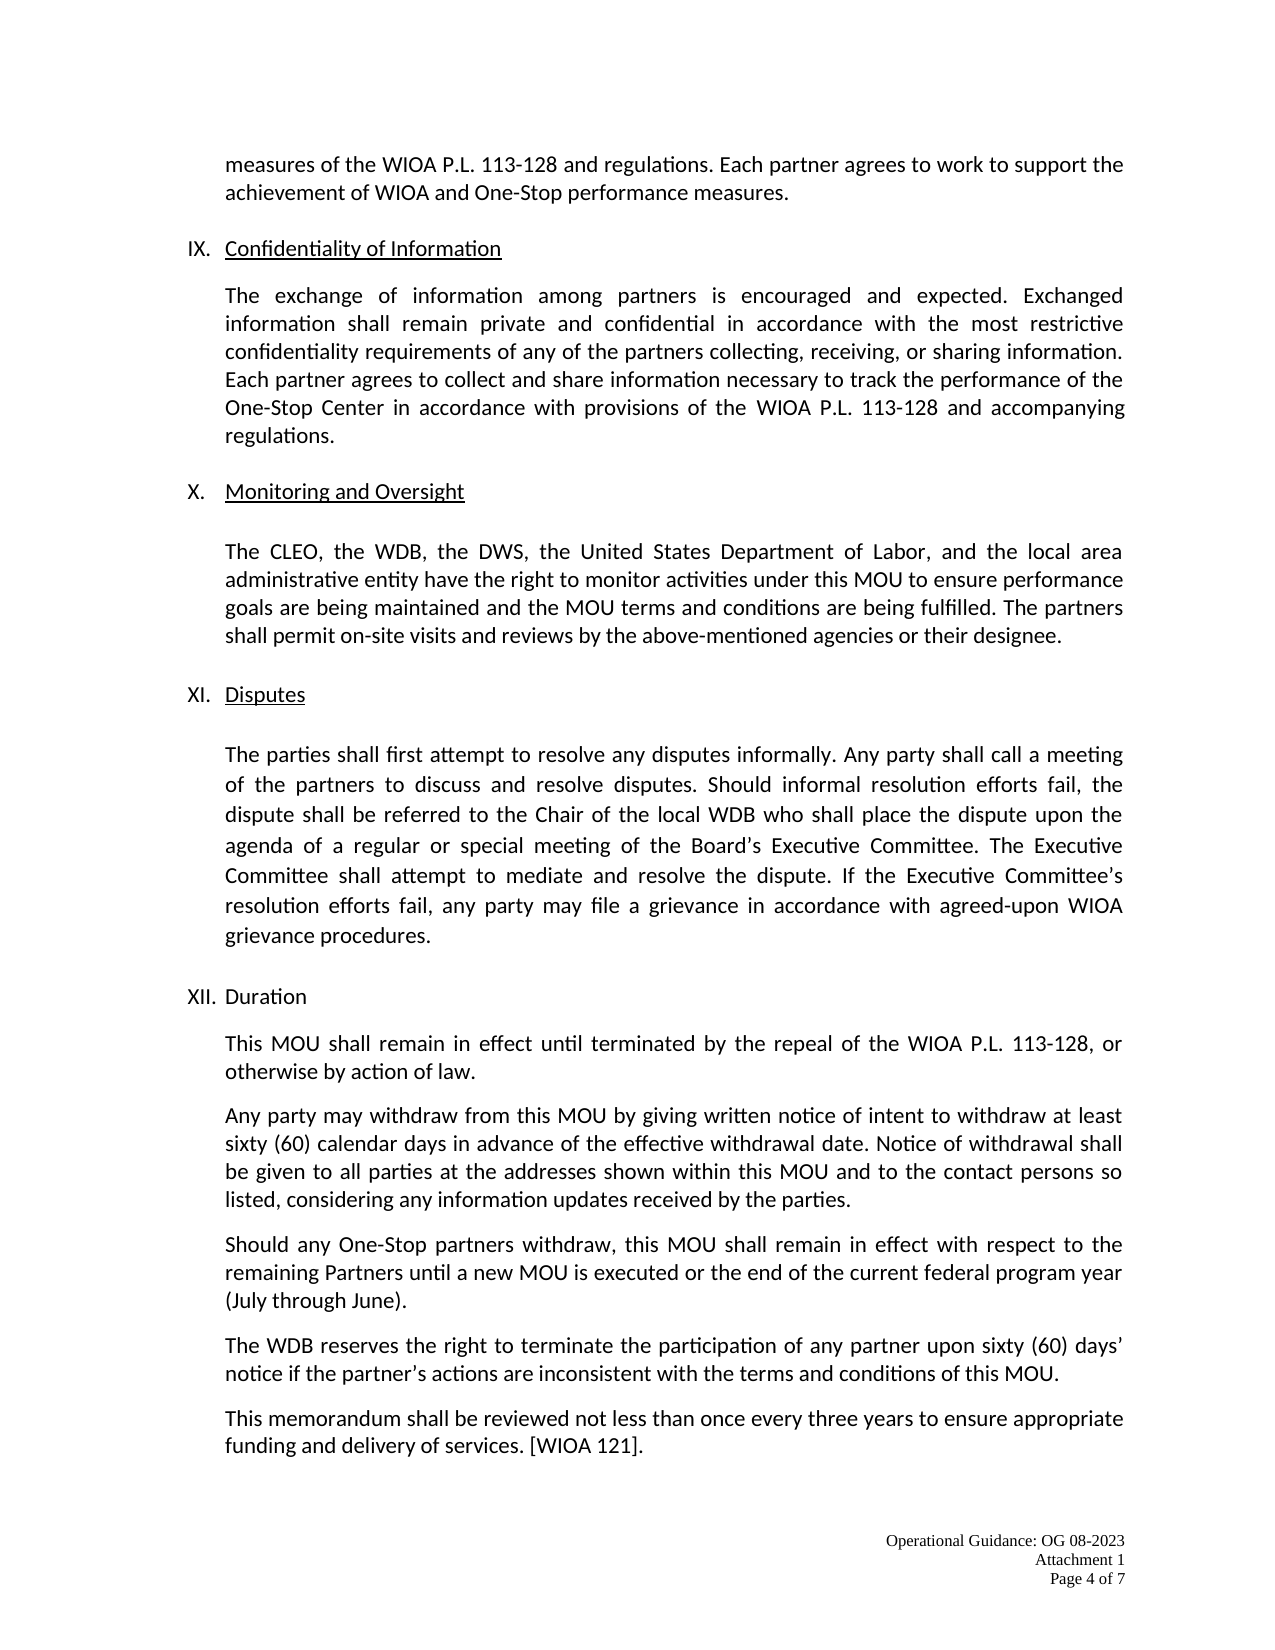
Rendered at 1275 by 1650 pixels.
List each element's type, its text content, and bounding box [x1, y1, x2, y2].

list Disputes [187, 680, 1125, 708]
list The parties shall first attempt to resolve any disputes informally. Any party shall call a meeting of the partners to discuss and resolve disputes. Should informal resolution efforts fail, the dispute shall be referred to the Chair of the local WDB who shall place the dispute upon the agenda of a regular or special meeting of the Board’s Executive Committee. The Executive Committee shall attempt to mediate and resolve the dispute. If the Executive Committee’s resolution efforts fail, any party may file a grievance in accordance with agreed-upon WIOA grievance procedures. [225, 740, 1125, 949]
list Monitoring and Oversight [187, 477, 1125, 505]
text The exchange of information among partners is encouraged and expected. Exchanged information shall remain private and confidential in accordance with the most restrictive confidentiality requirements of any of the partners collecting, receiving, or sharing information. Each partner agrees to collect and share information necessary to track the performance of the One-Stop Center in accordance with provisions of the WIOA P.L. 113-128 and accompanying regulations. [225, 281, 1125, 449]
list Duration [187, 982, 1125, 1010]
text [225, 150, 1125, 206]
text Should any One-Stop partners withdraw, this MOU shall remain in effect with respect to the remaining Partners until a new MOU is executed or the end of the current federal program year (July through June). [225, 1230, 1125, 1314]
text The WDB reserves the right to terminate the participation of any partner upon sixty (60) days’ notice if the partner’s actions are inconsistent with the terms and conditions of this MOU. [225, 1331, 1125, 1387]
text This memorandum shall be reviewed not less than once every three years to ensure appropriate funding and delivery of services. [WIOA 121]. [225, 1404, 1125, 1460]
text This MOU shall remain in effect until terminated by the repeal of the WIOA P.L. 113-128, or otherwise by action of law. [225, 1029, 1125, 1085]
text Any party may withdraw from this MOU by giving written notice of intent to withdraw at least sixty (60) calendar days in advance of the effective withdrawal date. Notice of withdrawal shall be given to all parties at the addresses shown within this MOU and to the contact persons so listed, considering any information updates received by the parties. [225, 1101, 1125, 1213]
list The CLEO, the WDB, the DWS, the United States Department of Labor, and the local area administrative entity have the right to monitor activities under this MOU to ensure performance goals are being maintained and the MOU terms and conditions are being fulfilled. The partners shall permit on-site visits and reviews by the above-mentioned agencies or their designee. [225, 537, 1125, 649]
list Confidentiality of Information [187, 234, 1125, 262]
